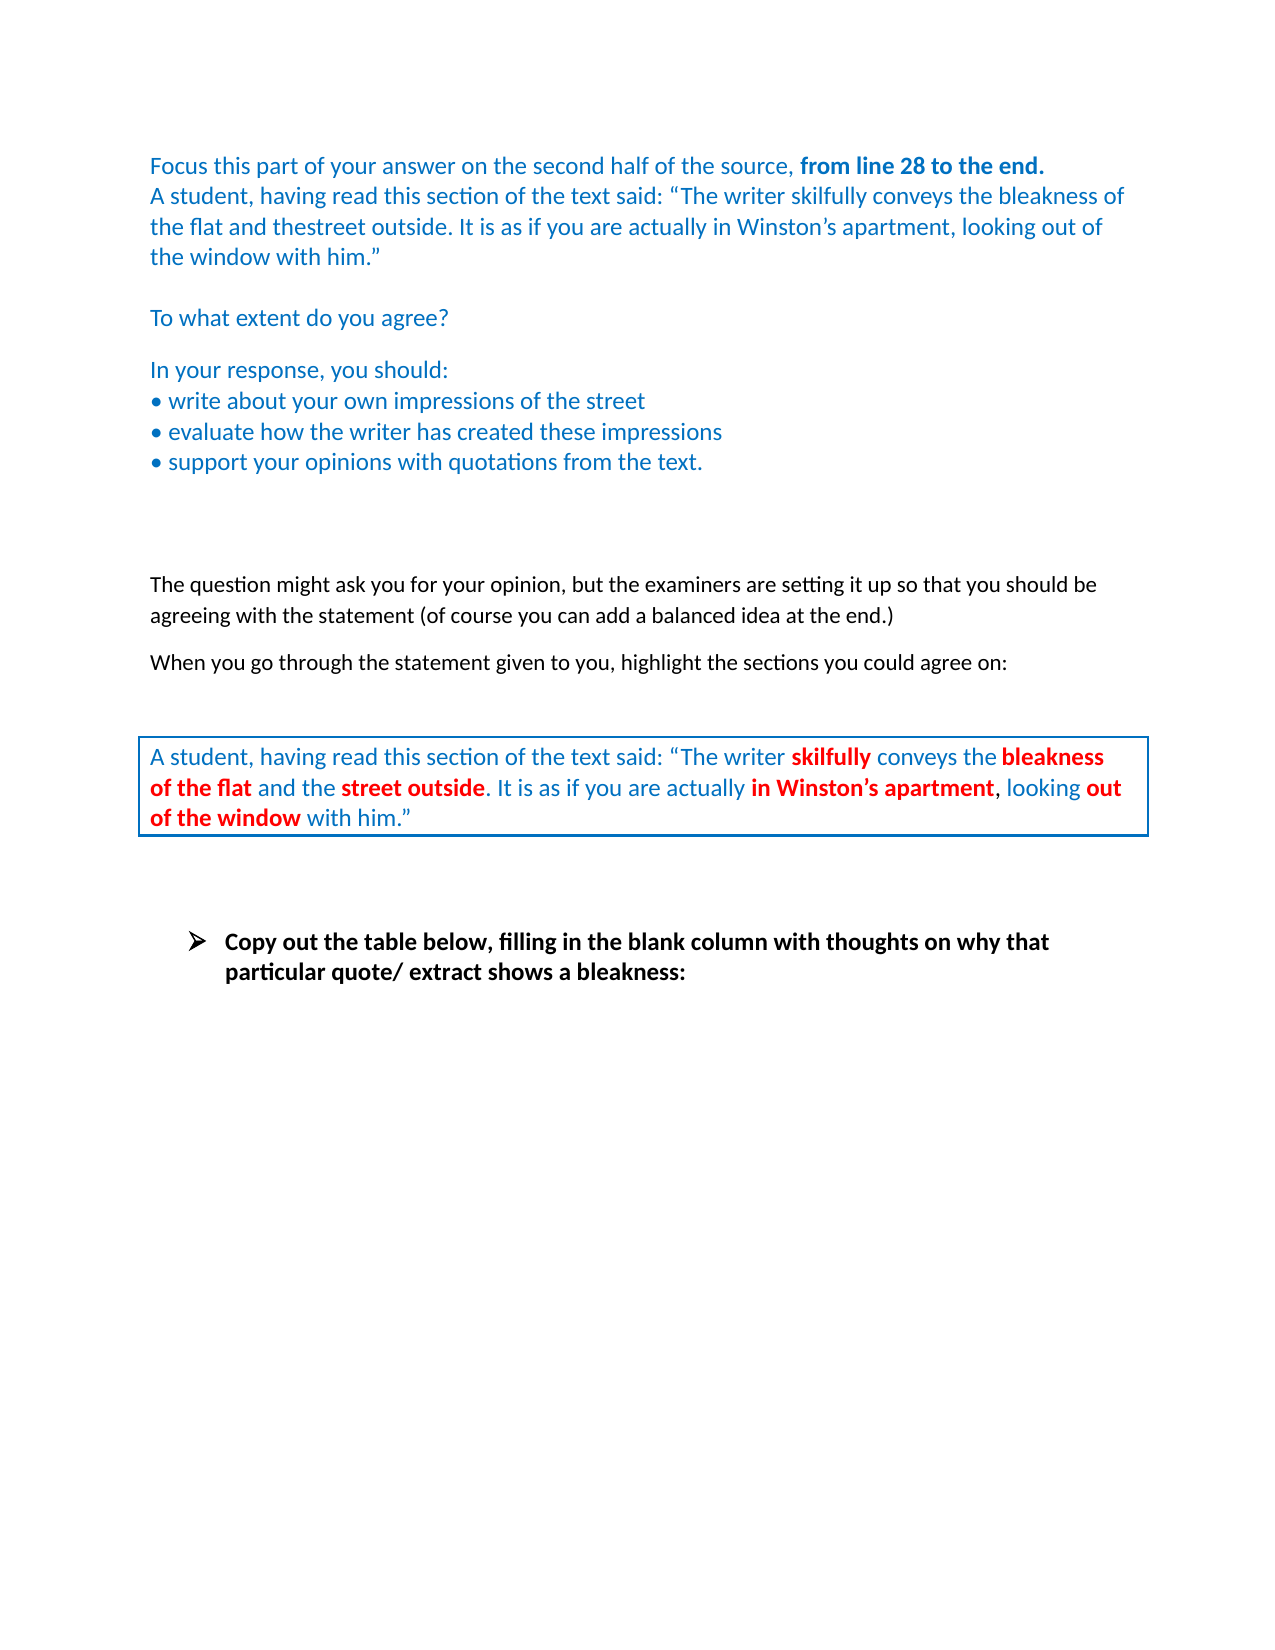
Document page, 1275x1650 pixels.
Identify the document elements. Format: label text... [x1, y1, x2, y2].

text The question might ask you for your opinion, but the examiners are setting it up so that you should be agreeing with the statement (of course you can add a balanced idea at the end.) [150, 571, 1125, 629]
text When you go through the statement given to you, highlight the sections you could agree on: [150, 648, 1125, 676]
text A student, having read this section of the text said: “The writer skilfully conveys the bleakness of the flat and the street outside. It is as if you are actually in Winston’s apartment, looking out of the window with him.” [150, 741, 1125, 833]
list Copy out the table below, filling in the blank column with thoughts on why that particular quote/ extract shows a bleakness: [187, 926, 1125, 987]
text A student, having read this section of the text said: “The writer skilfully conveys the bleakness of the flat and thestreet outside. It is as if you are actually in Winston’s apartment, looking out of the window with him.” [150, 181, 1125, 272]
text • evaluate how the writer has created these impressions [150, 416, 1125, 446]
text In your response, you should: [150, 355, 1125, 385]
text • support your opinions with quotations from the text. [150, 446, 1125, 477]
text Focus this part of your answer on the second half of the source, from line 28 to the end. [150, 150, 1125, 181]
text • write about your own impressions of the street [150, 385, 1125, 416]
text To what extent do you agree? [150, 303, 1125, 333]
